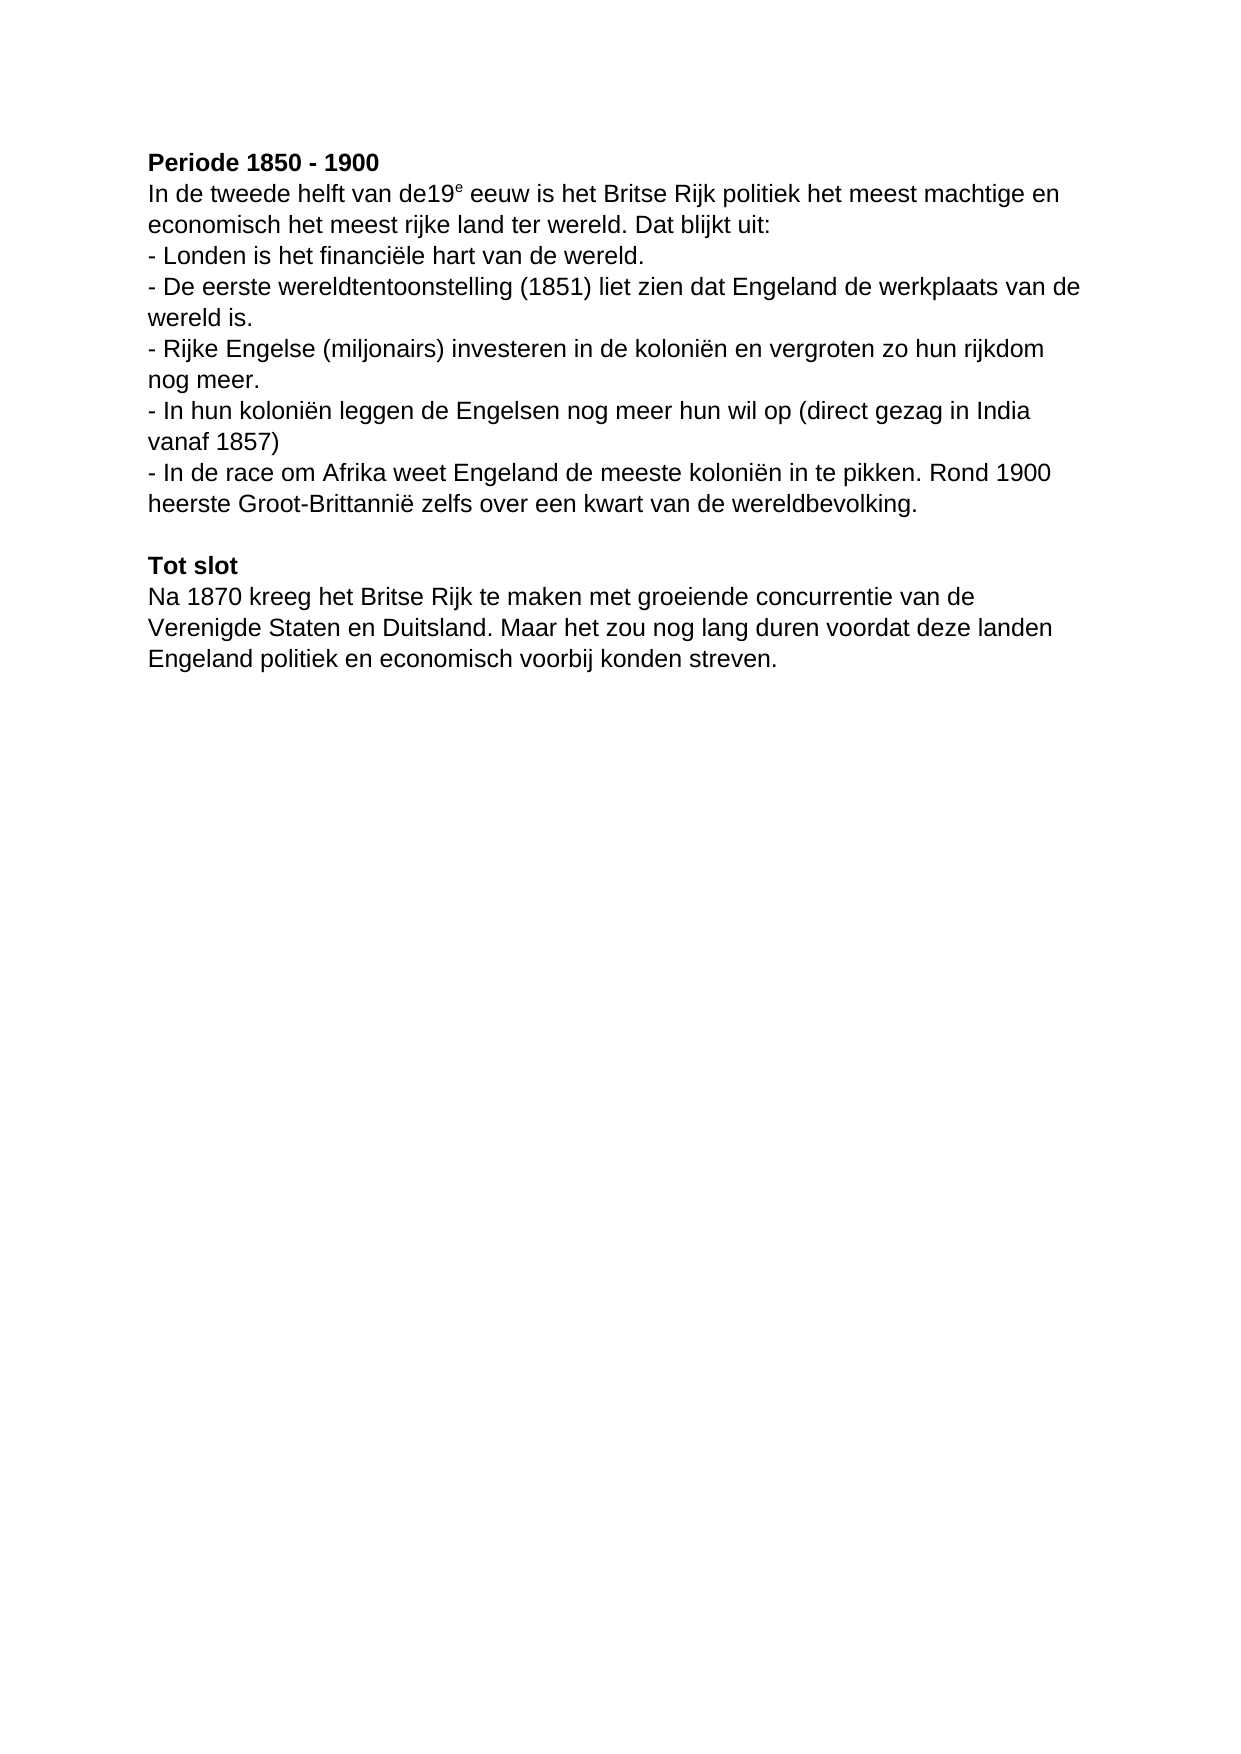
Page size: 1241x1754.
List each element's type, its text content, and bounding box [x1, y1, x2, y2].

text - In hun koloniën leggen de Engelsen nog meer hun wil op (direct gezag in India vanaf 1857) [148, 396, 1093, 456]
text Periode 1850 - 1900 [148, 148, 1093, 176]
text - In de race om Afrika weet Engeland de meeste koloniën in te pikken. Rond 1900 heerste Groot-Brittannië zelfs over een kwart van de wereldbevolking. [148, 458, 1093, 518]
text - Londen is het financiële hart van de wereld. [148, 241, 1093, 269]
text - Rijke Engelse (miljonairs) investeren in de koloniën en vergroten zo hun rijkdom nog meer. [148, 334, 1093, 394]
text Tot slot [148, 551, 1093, 580]
text In de tweede helft van de19e eeuw is het Britse Rijk politiek het meest machtige en economisch het meest rijke land ter wereld. Dat blijkt uit: [148, 179, 1093, 238]
text - De eerste wereldtentoonstelling (1851) liet zien dat Engeland de werkplaats van de wereld is. [148, 272, 1093, 332]
text Na 1870 kreeg het Britse Rijk te maken met groeiende concurrentie van de Verenigde Staten en Duitsland. Maar het zou nog lang duren voordat deze landen Engeland politiek en economisch voorbij konden streven. [148, 582, 1093, 673]
